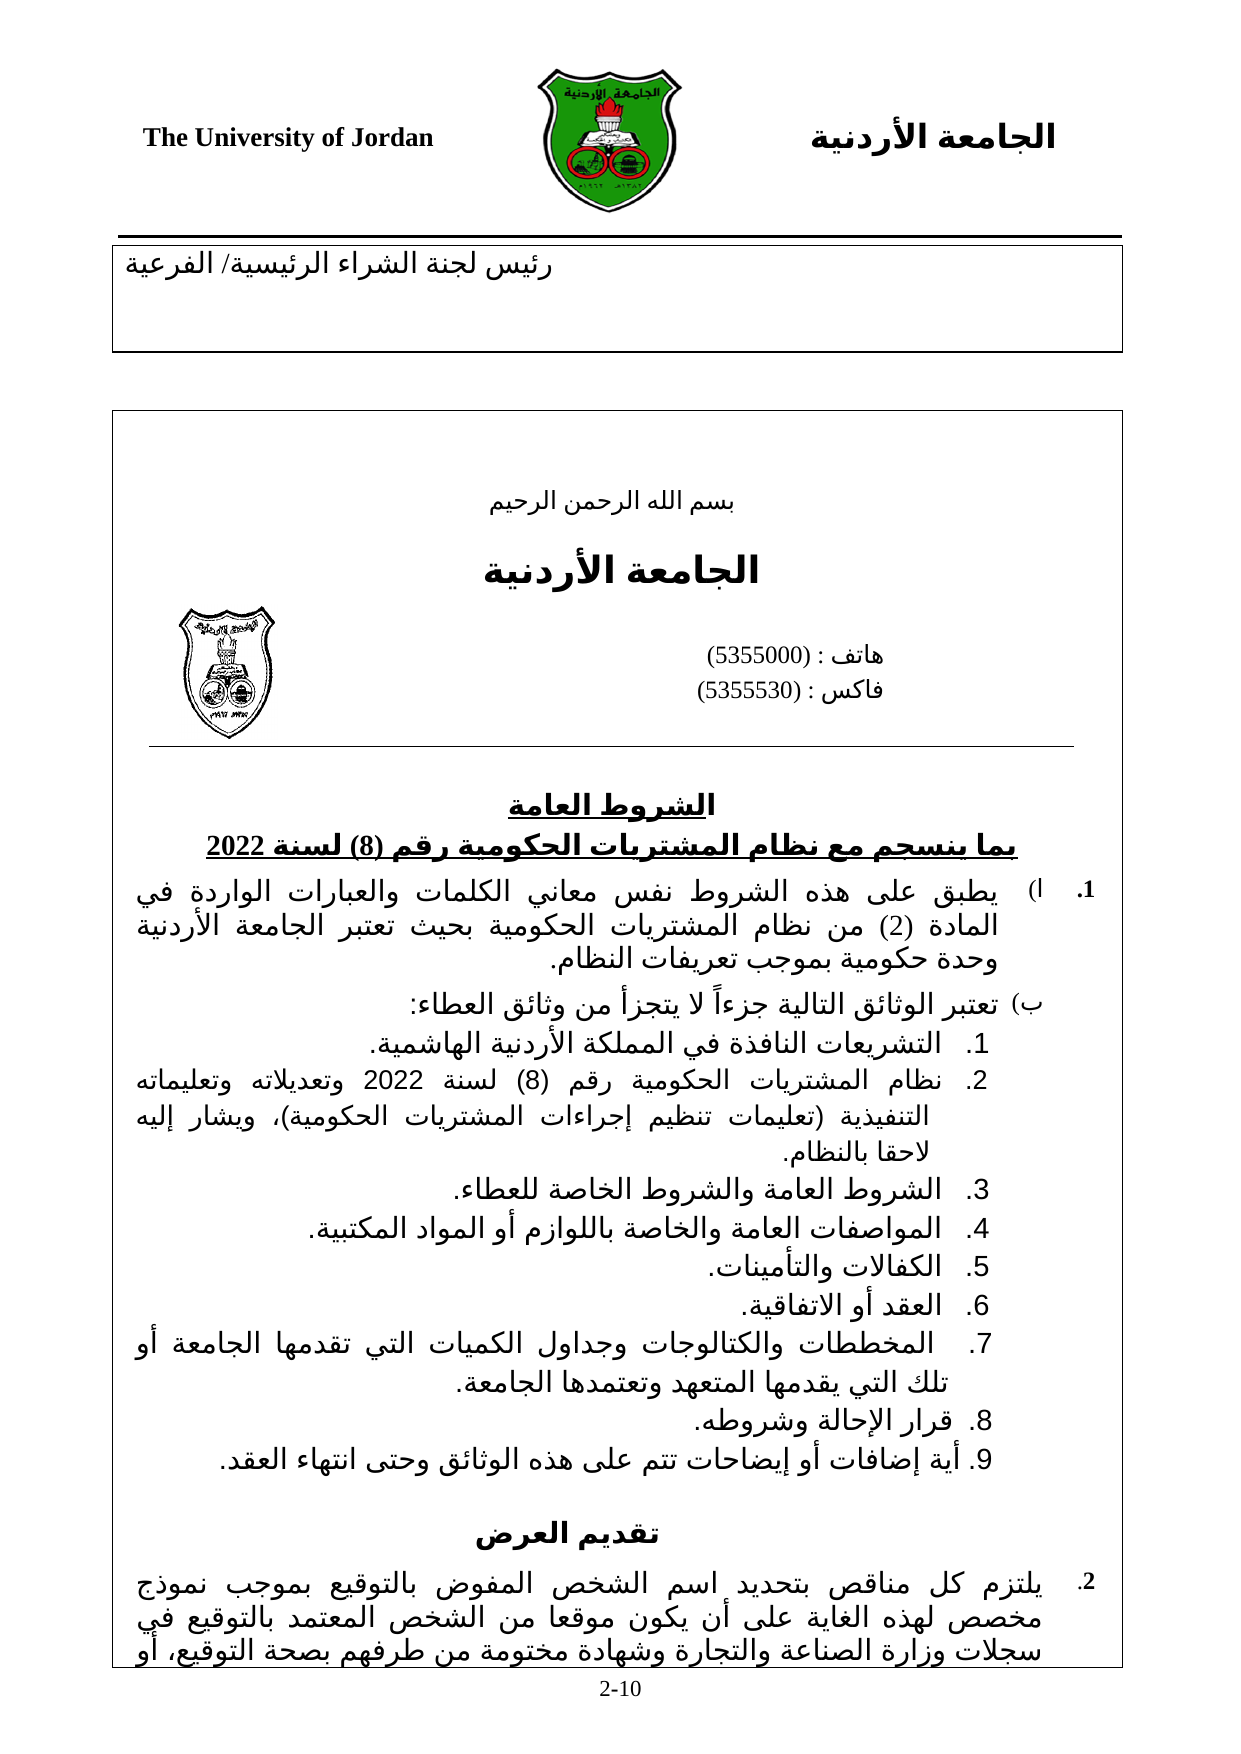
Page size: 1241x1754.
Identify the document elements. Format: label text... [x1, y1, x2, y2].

picture [178, 604, 278, 740]
picture [523, 55, 690, 219]
table_header [113, 411, 1122, 1667]
